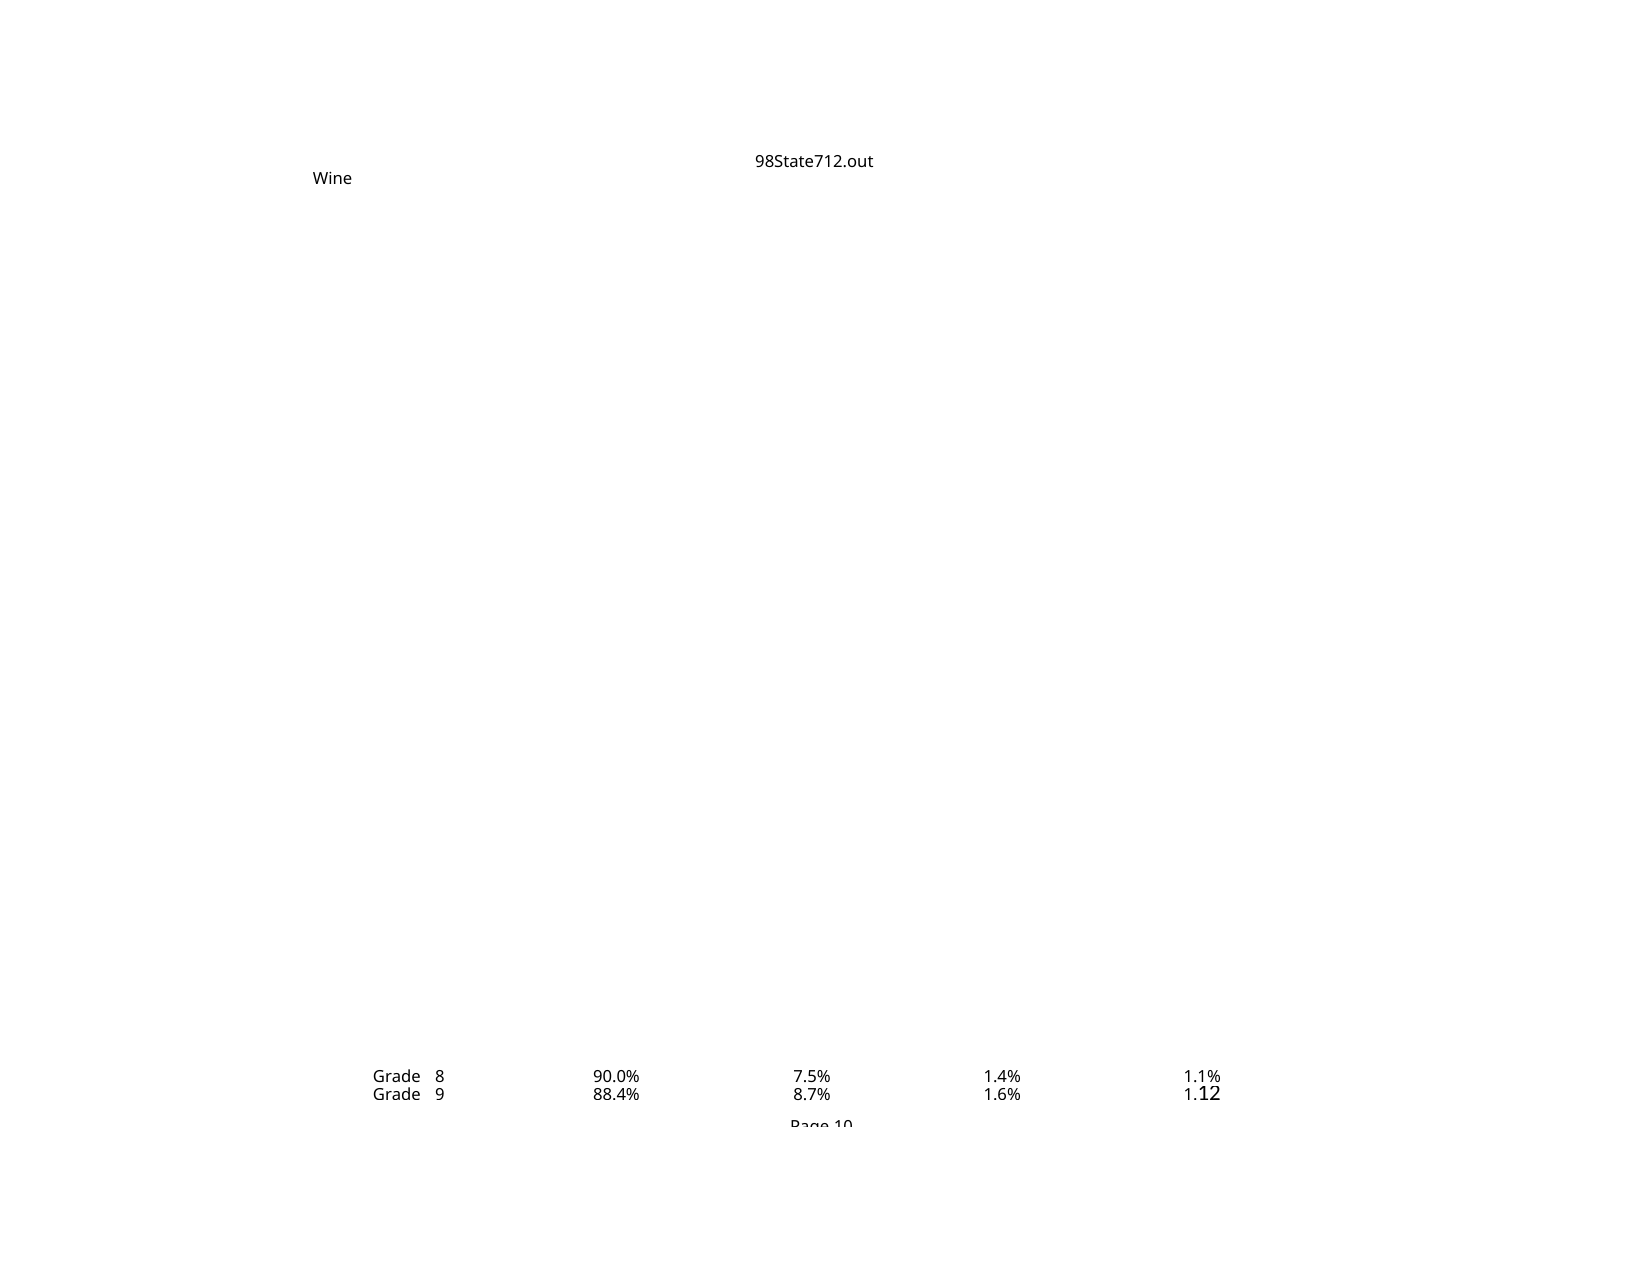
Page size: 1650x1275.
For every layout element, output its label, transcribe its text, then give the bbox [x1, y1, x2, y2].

text Wine [313, 167, 1417, 189]
